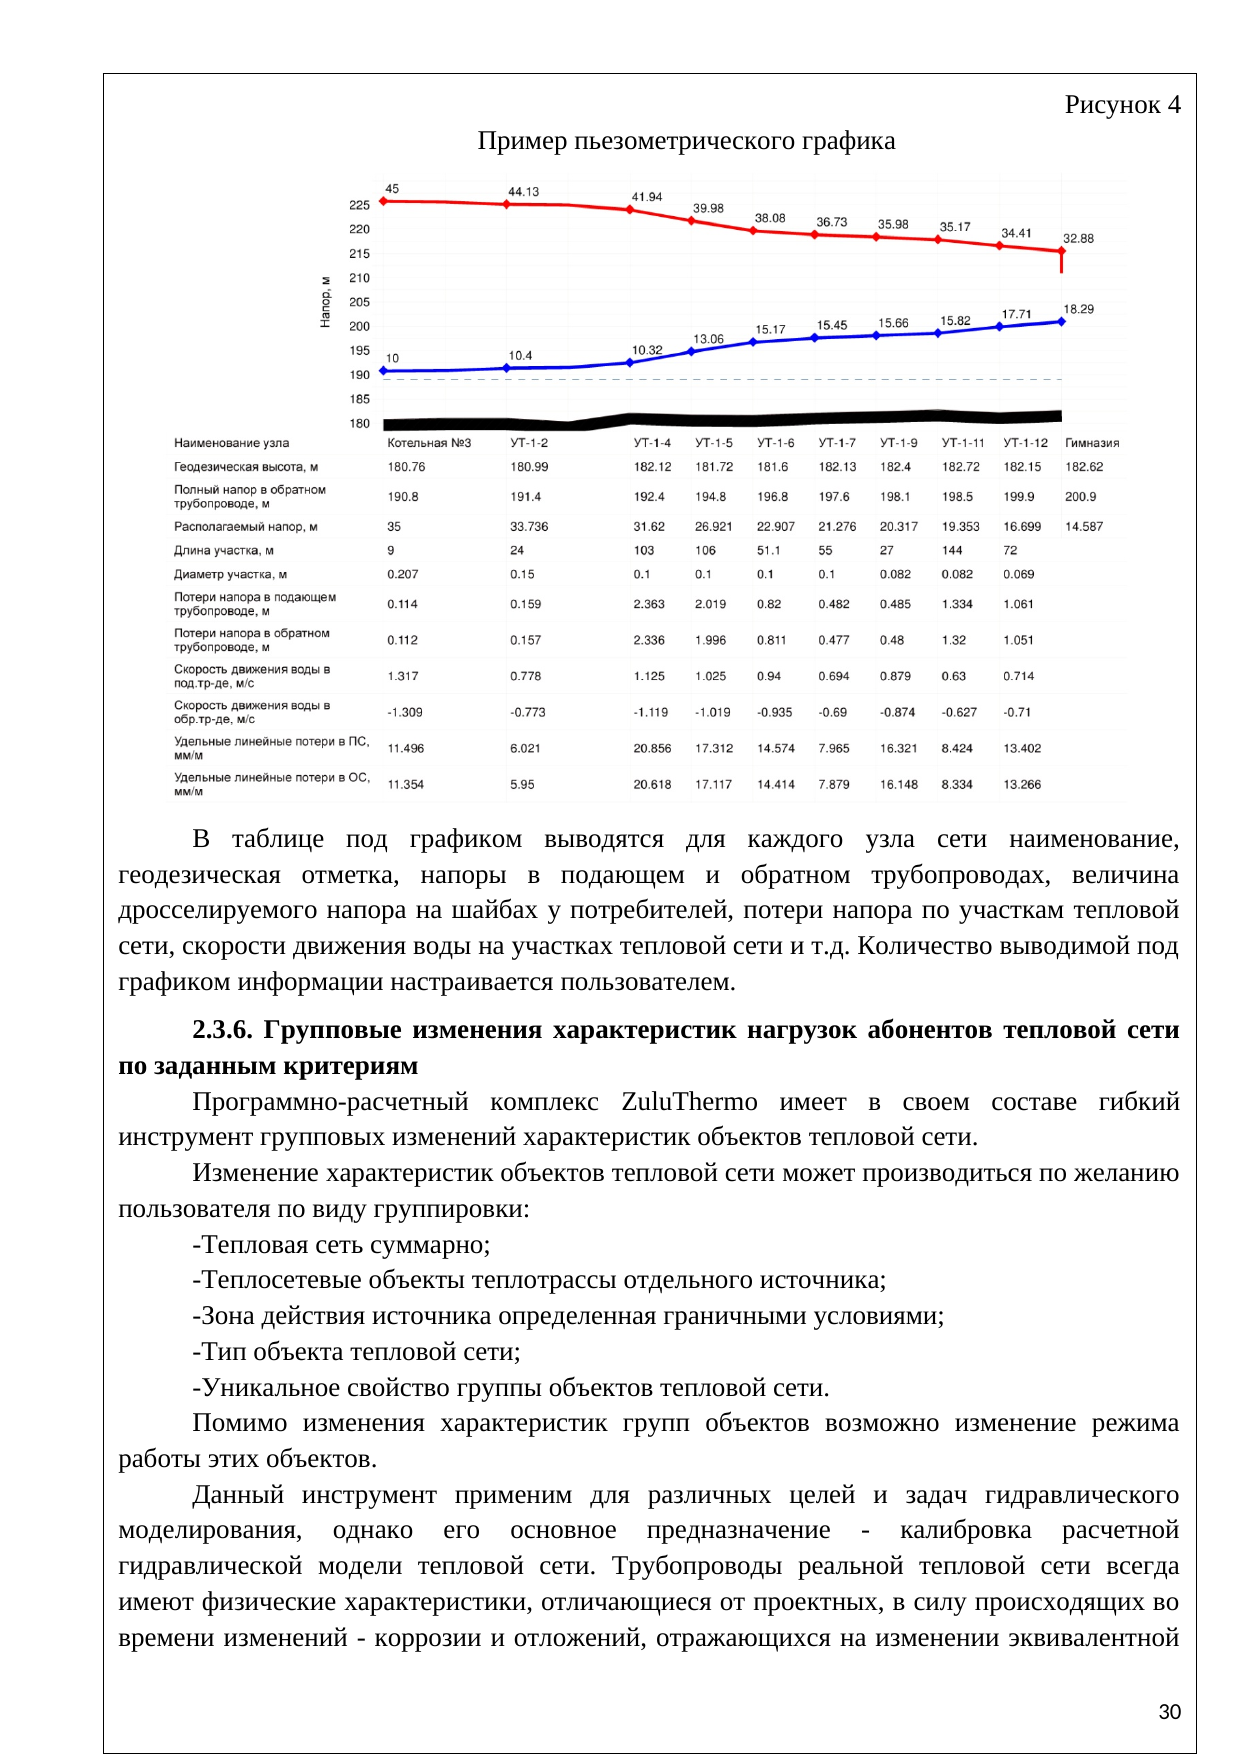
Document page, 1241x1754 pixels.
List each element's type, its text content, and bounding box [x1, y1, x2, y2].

text Изменение характеристик объектов тепловой сети может производиться по желанию пользователя по виду группировки: [118, 1156, 1181, 1223]
text Программно-расчетный комплекс ZuluThermo имеет в своем составе гибкий инструмент групповых изменений характеристик объектов тепловой сети. [118, 1085, 1181, 1152]
text Пример пьезометрического графика [118, 124, 1181, 156]
text Рисунок 4 [118, 89, 1181, 120]
text -Тип объекта тепловой сети; [118, 1335, 1181, 1366]
text -Уникальное свойство группы объектов тепловой сети. [118, 1371, 1181, 1402]
picture [154, 160, 1145, 815]
text -Тепловая сеть суммарно; [118, 1228, 1181, 1259]
text 2.3.6. Групповые изменения характеристик нагрузок абонентов тепловой сети по заданным критериям [118, 1013, 1181, 1080]
text -Теплосетевые объекты теплотрассы отдельного источника; [118, 1263, 1181, 1294]
text Помимо изменения характеристик групп объектов возможно изменение режима работы этих объектов. [118, 1406, 1181, 1473]
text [118, 1478, 1181, 1652]
text В таблице под графиком выводятся для каждого узла сети наименование, геодезическая отметка, напоры в подающем и обратном трубопроводах, величина дросселируемого напора на шайбах у потребителей, потери напора по участкам тепловой сети, скорости движения воды на участках тепловой сети и т.д. Количество выводимой под графиком информации настраивается пользователем. [118, 822, 1181, 996]
text -Зона действия источника определенная граничными условиями; [118, 1299, 1181, 1330]
